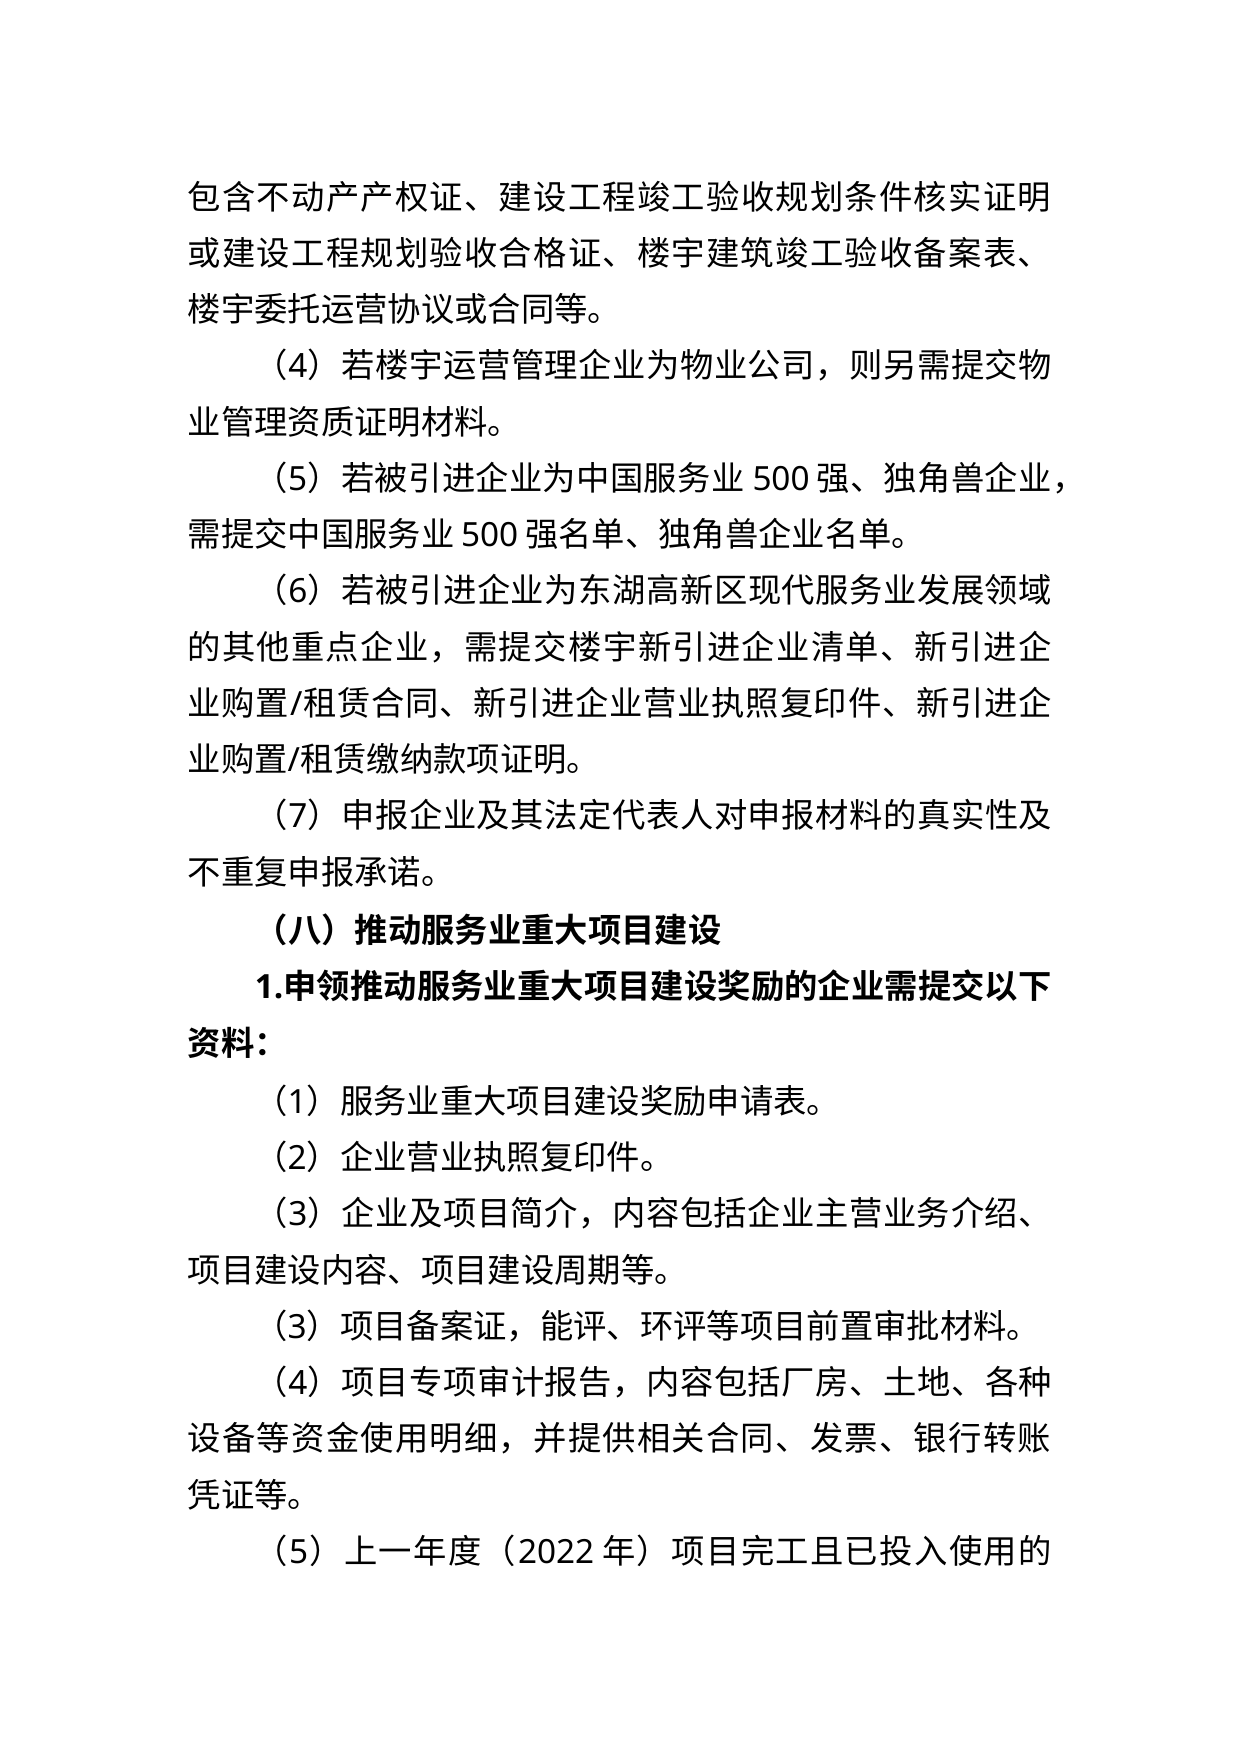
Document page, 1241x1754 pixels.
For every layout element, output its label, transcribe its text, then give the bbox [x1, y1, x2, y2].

text （6）若被引进企业为东湖高新区现代服务业发展领域的其他重点企业，需提交楼宇新引进企业清单、新引进企业购置/租赁合同、新引进企业营业执照复印件、新引进企业购置/租赁缴纳款项证明。 [187, 558, 1053, 783]
text （3）企业及项目简介，内容包括企业主营业务介绍、项目建设内容、项目建设周期等。 [187, 1181, 1053, 1293]
text （4）若楼宇运营管理企业为物业公司，则另需提交物业管理资质证明材料。 [187, 333, 1053, 445]
text （4）项目专项审计报告，内容包括厂房、土地、各种设备等资金使用明细，并提供相关合同、发票、银行转账凭证等。 [187, 1349, 1053, 1518]
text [179, 162, 1061, 333]
text （1）服务业重大项目建设奖励申请表。 [179, 1066, 1061, 1124]
text 1.申领推动服务业重大项目建设奖励的企业需提交以下资料： [187, 954, 1053, 1066]
text （八）推动服务业重大项目建设 [187, 897, 1053, 954]
text （5）若被引进企业为中国服务业500强、独角兽企业，需提交中国服务业500强名单、独角兽企业名单。 [187, 445, 1053, 558]
text （3）项目备案证，能评、环评等项目前置审批材料。 [187, 1293, 1053, 1349]
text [179, 1518, 1061, 1577]
text （7）申报企业及其法定代表人对申报材料的真实性及不重复申报承诺。 [179, 783, 1061, 897]
text （2）企业营业执照复印件。 [187, 1124, 1053, 1181]
